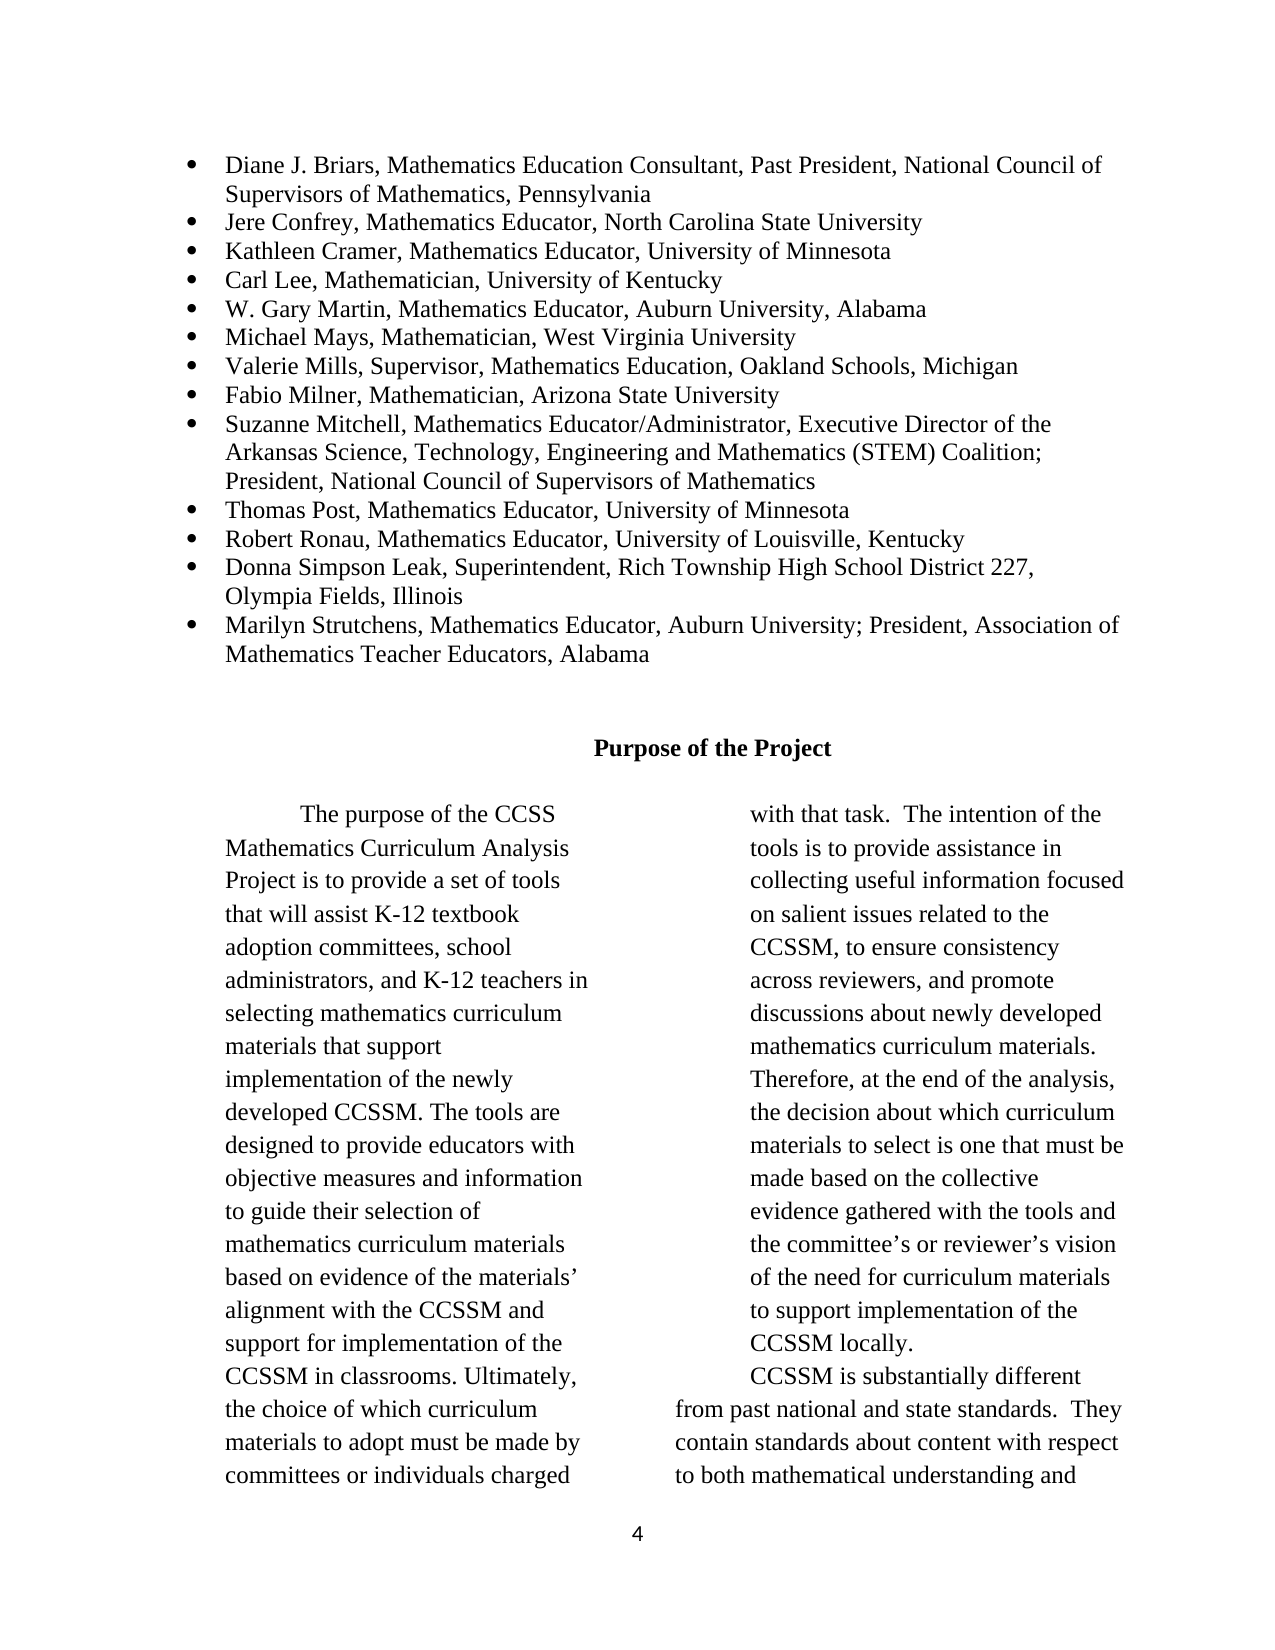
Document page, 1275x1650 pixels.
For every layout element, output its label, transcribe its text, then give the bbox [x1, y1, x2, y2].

list Thomas Post, Mathematics Educator, University of Minnesota [187, 495, 1125, 524]
list Donna Simpson Leak, Superintendent, Rich Township High School District 227, Olympia Fields, Illinois [187, 552, 1125, 610]
list Michael Mays, Mathematician, West Virginia University [187, 322, 1125, 351]
list Jere Confrey, Mathematics Educator, North Carolina State University [187, 207, 1125, 236]
list Robert Ronau, Mathematics Educator, University of Louisville, Kentucky [187, 524, 1125, 552]
list Valerie Mills, Supervisor, Mathematics Education, Oakland Schools, Michigan [187, 351, 1125, 380]
list Marilyn Strutchens, Mathematics Educator, Auburn University; President, Association of Mathematics Teacher Educators, Alabama [187, 610, 1125, 667]
text The purpose of the CCSS Mathematics Curriculum Analysis Project is to provide a set of tools that will assist K-12 textbook adoption committees, school administrators, and K-12 teachers in selecting mathematics curriculum materials that support implementation of the newly developed CCSSM. The tools are designed to provide educators with objective measures and information to guide their selection of mathematics curriculum materials based on evidence of the materials’ alignment with the CCSSM and support for implementation of the CCSSM in classrooms. Ultimately, the choice of which curriculum materials to adopt must be made by committees or individuals charged with that task. The intention of the tools is to provide assistance in collecting useful information focused on salient issues related to the CCSSM, to ensure consistency across reviewers, and promote discussions about newly developed mathematics curriculum materials. Therefore, at the end of the analysis, the decision about which curriculum materials to select is one that must be made based on the collective evidence gathered with the tools and the committee’s or reviewer’s vision of the need for curriculum materials to support implementation of the CCSSM locally. [225, 799, 600, 1489]
list Carl Lee, Mathematician, University of Kentucky [187, 265, 1125, 294]
list Kathleen Cramer, Mathematics Educator, University of Minnesota [187, 236, 1125, 265]
list Suzanne Mitchell, Mathematics Educator/Administrator, Executive Director of the Arkansas Science, Technology, Engineering and Mathematics (STEM) Coalition; President, National Council of Supervisors of Mathematics [187, 409, 1125, 495]
text The purpose of the CCSS Mathematics Curriculum Analysis Project is to provide a set of tools that will assist K-12 textbook adoption committees, school administrators, and K-12 teachers in selecting mathematics curriculum materials that support implementation of the newly developed CCSSM. The tools are designed to provide educators with objective measures and information to guide their selection of mathematics curriculum materials based on evidence of the materials’ alignment with the CCSSM and support for implementation of the CCSSM in classrooms. Ultimately, the choice of which curriculum materials to adopt must be made by committees or individuals charged with that task. The intention of the tools is to provide assistance in collecting useful information focused on salient issues related to the CCSSM, to ensure consistency across reviewers, and promote discussions about newly developed mathematics curriculum materials. Therefore, at the end of the analysis, the decision about which curriculum materials to select is one that must be made based on the collective evidence gathered with the tools and the committee’s or reviewer’s vision of the need for curriculum materials to support implementation of the CCSSM locally. [750, 799, 1125, 1357]
list W. Gary Martin, Mathematics Educator, Auburn University, Alabama [187, 294, 1125, 322]
list Fabio Milner, Mathematician, Arizona State University [187, 380, 1125, 409]
list Diane J. Briars, Mathematics Education Consultant, Past President, National Council of Supervisors of Mathematics, Pennsylvania [187, 150, 1125, 207]
text Purpose of the Project [225, 733, 1125, 762]
